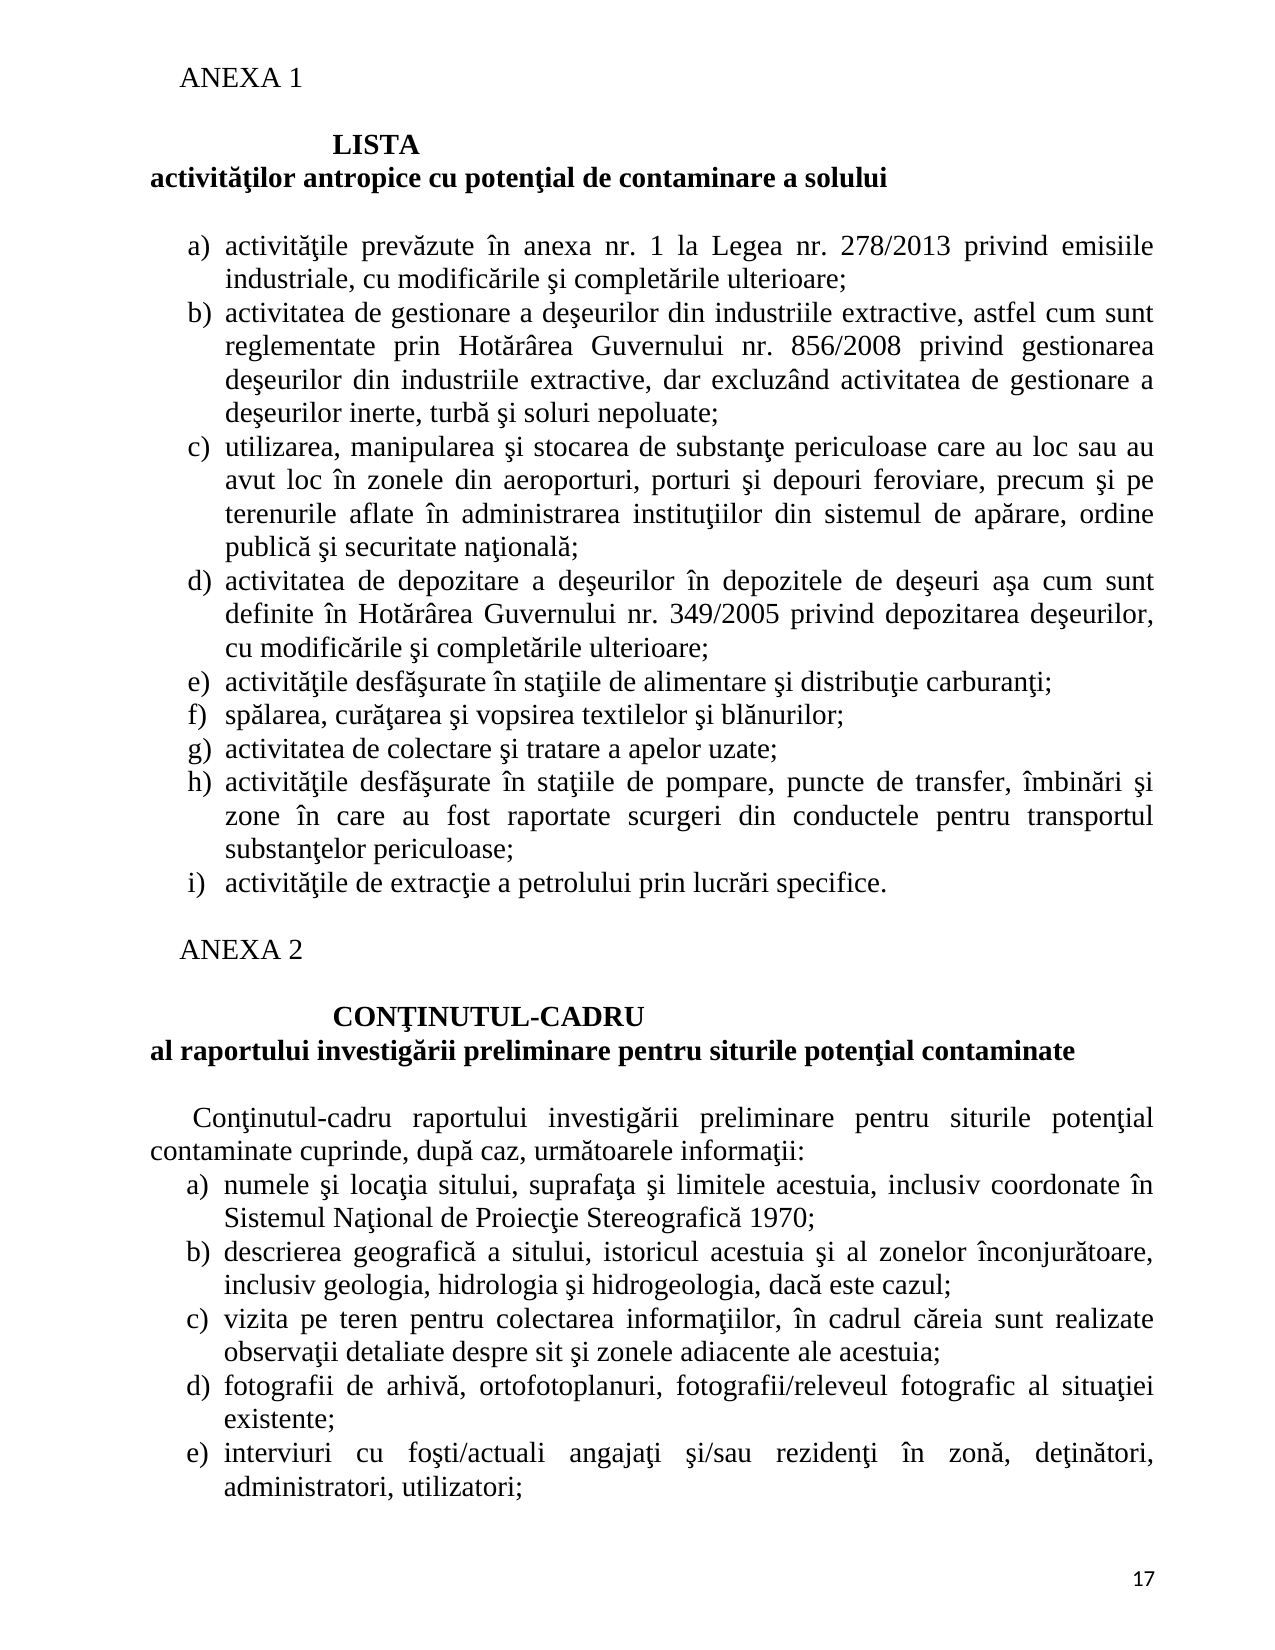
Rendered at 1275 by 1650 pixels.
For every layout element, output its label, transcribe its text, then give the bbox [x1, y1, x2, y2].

list interviuri cu foşti/actuali angajaţi şi/sau rezidenţi în zonă, deţinători, administratori, utilizatori; [186, 1435, 1155, 1502]
text LISTA [150, 127, 1155, 161]
list descrierea geografică a sitului, istoricul acestuia şi al zonelor înconjurătoare, inclusiv geologia, hidrologia şi hidrogeologia, dacă este cazul; [186, 1234, 1155, 1301]
list activitatea de colectare şi tratare a apelor uzate; [187, 731, 1155, 764]
list activitatea de gestionare a deşeurilor din industriile extractive, astfel cum sunt reglementate prin Hotărârea Guvernului nr. 856/2008 privind gestionarea deşeurilor din industriile extractive, dar excluzând activitatea de gestionare a deşeurilor inerte, turbă şi soluri nepoluate; [187, 295, 1155, 429]
list activităţile desfăşurate în staţiile de pompare, puncte de transfer, îmbinări şi zone în care au fost raportate scurgeri din conductele pentru transportul substanţelor periculoase; [187, 764, 1155, 865]
list activităţile prevăzute în anexa nr. 1 la Legea nr. 278/2013 privind emisiile industriale, cu modificările şi completările ulterioare; [187, 228, 1155, 295]
list utilizarea, manipularea şi stocarea de substanţe periculoase care au loc sau au avut loc în zonele din aeroporturi, porturi şi depouri feroviare, precum şi pe terenurile aflate în administrarea instituţiilor din sistemul de apărare, ordine publică şi securitate naţională; [187, 429, 1155, 563]
list activităţile de extracţie a petrolului prin lucrări specifice. [187, 865, 1155, 898]
text Conţinutul-cadru raportului investigării preliminare pentru siturile potenţial contaminate cuprinde, după caz, următoarele informaţii: [150, 1100, 1155, 1167]
list activitatea de depozitare a deşeurilor în depozitele de deşeuri aşa cum sunt definite în Hotărârea Guvernului nr. 349/2005 privind depozitarea deşeurilor, cu modificările şi completările ulterioare; [187, 563, 1155, 664]
list numele şi locaţia sitului, suprafaţa şi limitele acestuia, inclusiv coordonate în Sistemul Naţional de Proiecţie Stereografică 1970; [186, 1167, 1155, 1234]
text CONŢINUTUL-CADRU [150, 999, 1155, 1033]
list vizita pe teren pentru colectarea informaţiilor, în cadrul căreia sunt realizate observaţii detaliate despre sit şi zonele adiacente ale acestuia; [186, 1301, 1155, 1368]
text ANEXA 2 [150, 932, 1155, 966]
list spălarea, curăţarea şi vopsirea textilelor şi blănurilor; [187, 697, 1155, 731]
text ANEXA 1 [150, 60, 1155, 93]
text activităţilor antropice cu potenţial de contaminare a solului [150, 161, 1155, 194]
text al raportului investigării preliminare pentru siturile potenţial contaminate [150, 1033, 1155, 1066]
list activităţile desfăşurate în staţiile de alimentare şi distribuţie carburanţi; [187, 664, 1155, 697]
list fotografii de arhivă, ortofotoplanuri, fotografii/releveul fotografic al situaţiei existente; [186, 1368, 1155, 1435]
